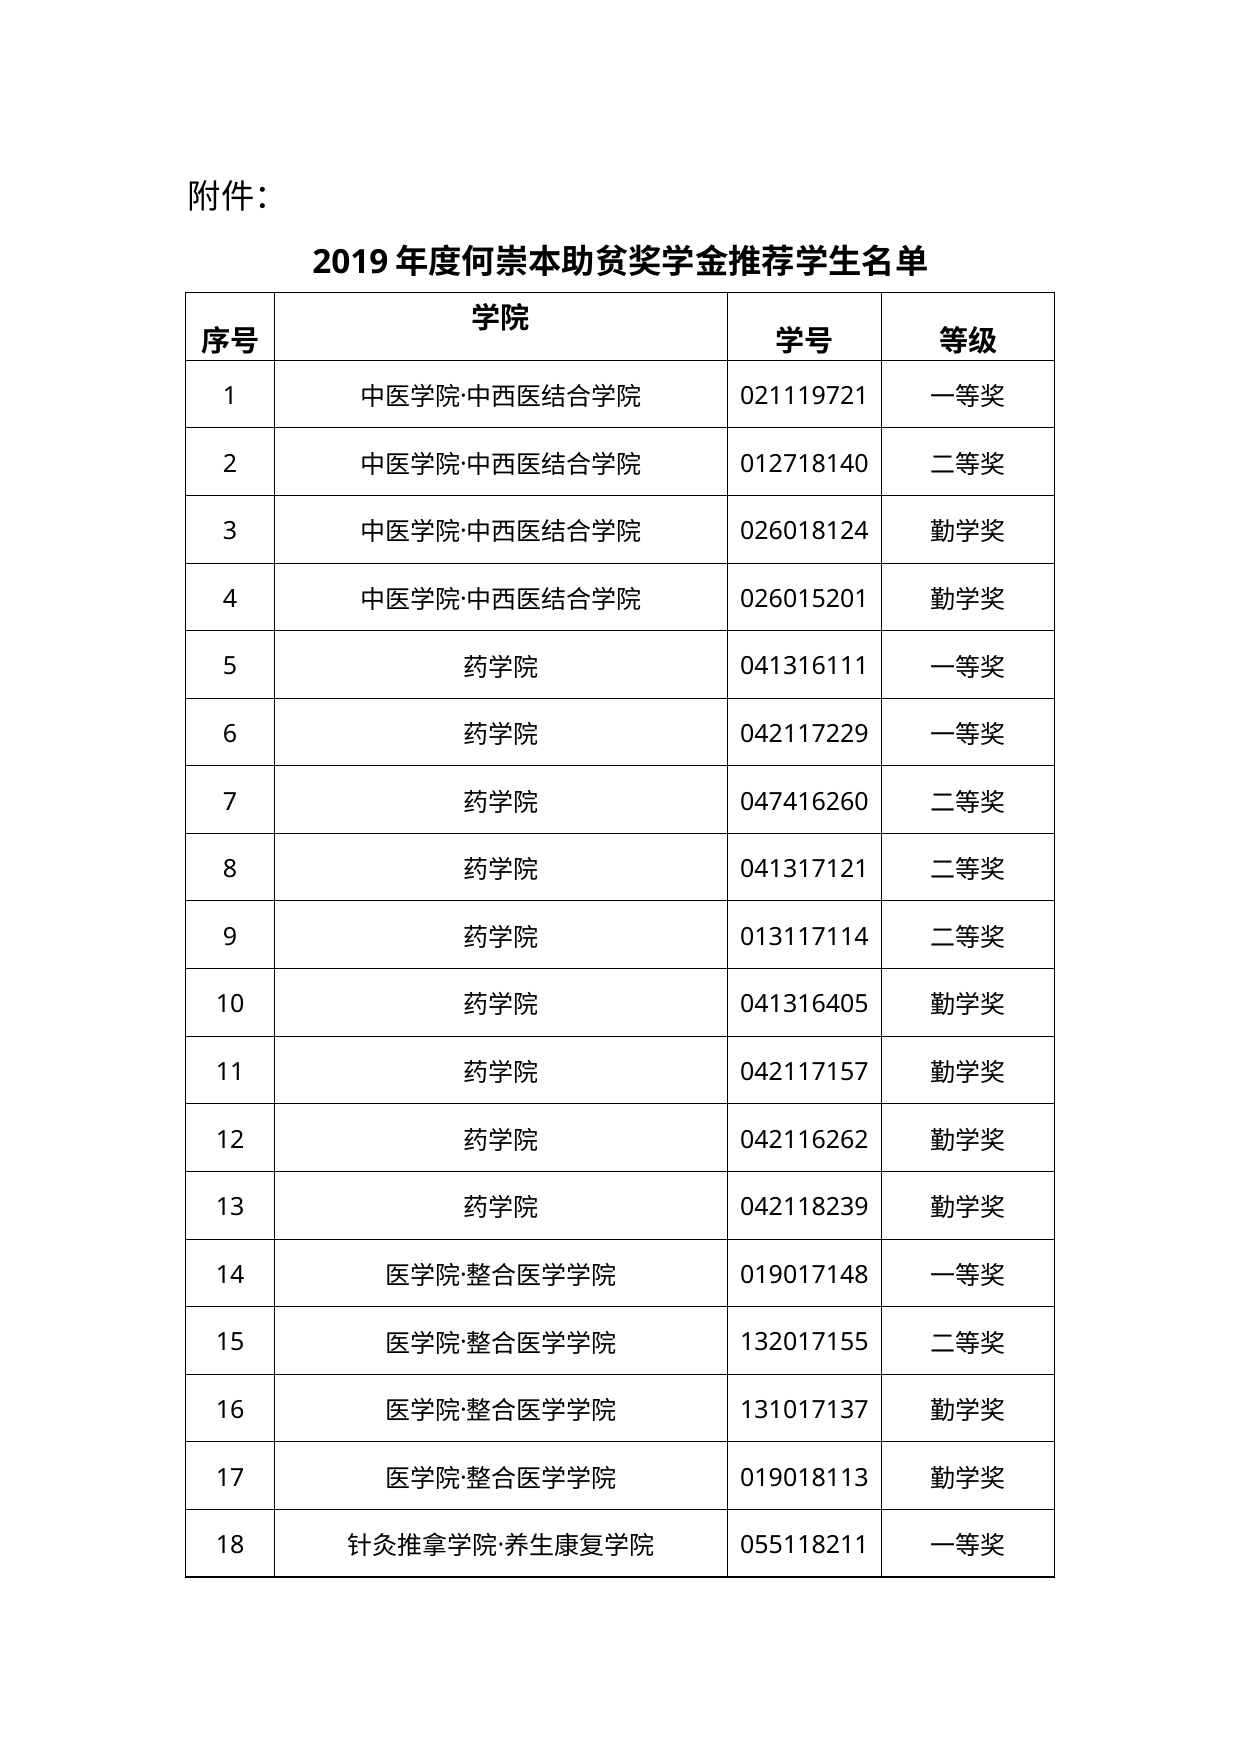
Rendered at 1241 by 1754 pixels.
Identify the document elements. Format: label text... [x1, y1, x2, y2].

table_cell 药学院 [275, 1037, 727, 1103]
table_cell 2 [186, 428, 274, 495]
table_header 学院 [275, 293, 727, 359]
table_cell 042117157 [728, 1037, 881, 1103]
table_cell 019018113 [728, 1442, 881, 1509]
table_cell 二等奖 [882, 766, 1054, 833]
table_cell 15 [186, 1307, 274, 1374]
text 附件： [187, 162, 1053, 227]
table_cell 1 [186, 361, 274, 427]
table_header 学号 [728, 293, 881, 359]
table_cell 一等奖 [882, 361, 1054, 427]
table_cell 9 [186, 901, 274, 968]
table_cell 18 [186, 1510, 274, 1576]
table_cell 13 [186, 1172, 274, 1238]
table_cell 二等奖 [882, 1307, 1054, 1374]
table_cell 132017155 [728, 1307, 881, 1374]
table_cell 042117229 [728, 699, 881, 765]
table_cell 勤学奖 [882, 496, 1054, 562]
table_cell 药学院 [275, 1104, 727, 1171]
table_cell 中医学院·中西医结合学院 [275, 496, 727, 562]
table_cell 131017137 [728, 1375, 881, 1441]
table_cell 042116262 [728, 1104, 881, 1171]
table_cell 042118239 [728, 1172, 881, 1238]
table_cell 勤学奖 [882, 564, 1054, 630]
table_cell 药学院 [275, 631, 727, 698]
table_cell 一等奖 [882, 699, 1054, 765]
table_cell 医学院·整合医学学院 [275, 1375, 727, 1441]
table_cell 041316405 [728, 969, 881, 1036]
table_cell 勤学奖 [882, 969, 1054, 1036]
table_cell 5 [186, 631, 274, 698]
table_cell 026018124 [728, 496, 881, 562]
table_cell 17 [186, 1442, 274, 1509]
table_cell 二等奖 [882, 901, 1054, 968]
table_cell 一等奖 [882, 1510, 1054, 1576]
table_cell 中医学院·中西医结合学院 [275, 564, 727, 630]
table_cell 11 [186, 1037, 274, 1103]
table_cell 药学院 [275, 1172, 727, 1238]
table_cell 医学院·整合医学学院 [275, 1307, 727, 1374]
table_cell 勤学奖 [882, 1104, 1054, 1171]
table_header 序号 [186, 293, 274, 359]
table_cell 4 [186, 564, 274, 630]
table_cell 16 [186, 1375, 274, 1441]
table_cell 047416260 [728, 766, 881, 833]
table_cell 医学院·整合医学学院 [275, 1240, 727, 1306]
table_cell 7 [186, 766, 274, 833]
table_cell 019017148 [728, 1240, 881, 1306]
table_cell 勤学奖 [882, 1375, 1054, 1441]
table_cell 药学院 [275, 699, 727, 765]
table_header 等级 [882, 293, 1054, 359]
text 2019年度何崇本助贫奖学金推荐学生名单 [187, 227, 1053, 292]
table_cell 二等奖 [882, 834, 1054, 900]
table_cell 二等奖 [882, 428, 1054, 495]
table_cell 3 [186, 496, 274, 562]
table_cell 药学院 [275, 834, 727, 900]
table_cell 14 [186, 1240, 274, 1306]
table_cell 药学院 [275, 901, 727, 968]
table_cell 勤学奖 [882, 1037, 1054, 1103]
table_cell 6 [186, 699, 274, 765]
table_cell 8 [186, 834, 274, 900]
table_cell 一等奖 [882, 631, 1054, 698]
table_cell 勤学奖 [882, 1172, 1054, 1238]
table_cell 013117114 [728, 901, 881, 968]
table_cell 012718140 [728, 428, 881, 495]
table_cell 一等奖 [882, 1240, 1054, 1306]
table_cell 勤学奖 [882, 1442, 1054, 1509]
table_cell 10 [186, 969, 274, 1036]
table_cell 医学院·整合医学学院 [275, 1442, 727, 1509]
table_cell 026015201 [728, 564, 881, 630]
table_cell 041317121 [728, 834, 881, 900]
table_cell 041316111 [728, 631, 881, 698]
table_cell 12 [186, 1104, 274, 1171]
table_cell 针灸推拿学院·养生康复学院 [275, 1510, 727, 1576]
table_cell 药学院 [275, 969, 727, 1036]
table_cell 021119721 [728, 361, 881, 427]
table_cell 药学院 [275, 766, 727, 833]
table_cell 中医学院·中西医结合学院 [275, 428, 727, 495]
table_cell 055118211 [728, 1510, 881, 1576]
table_cell 中医学院·中西医结合学院 [275, 361, 727, 427]
